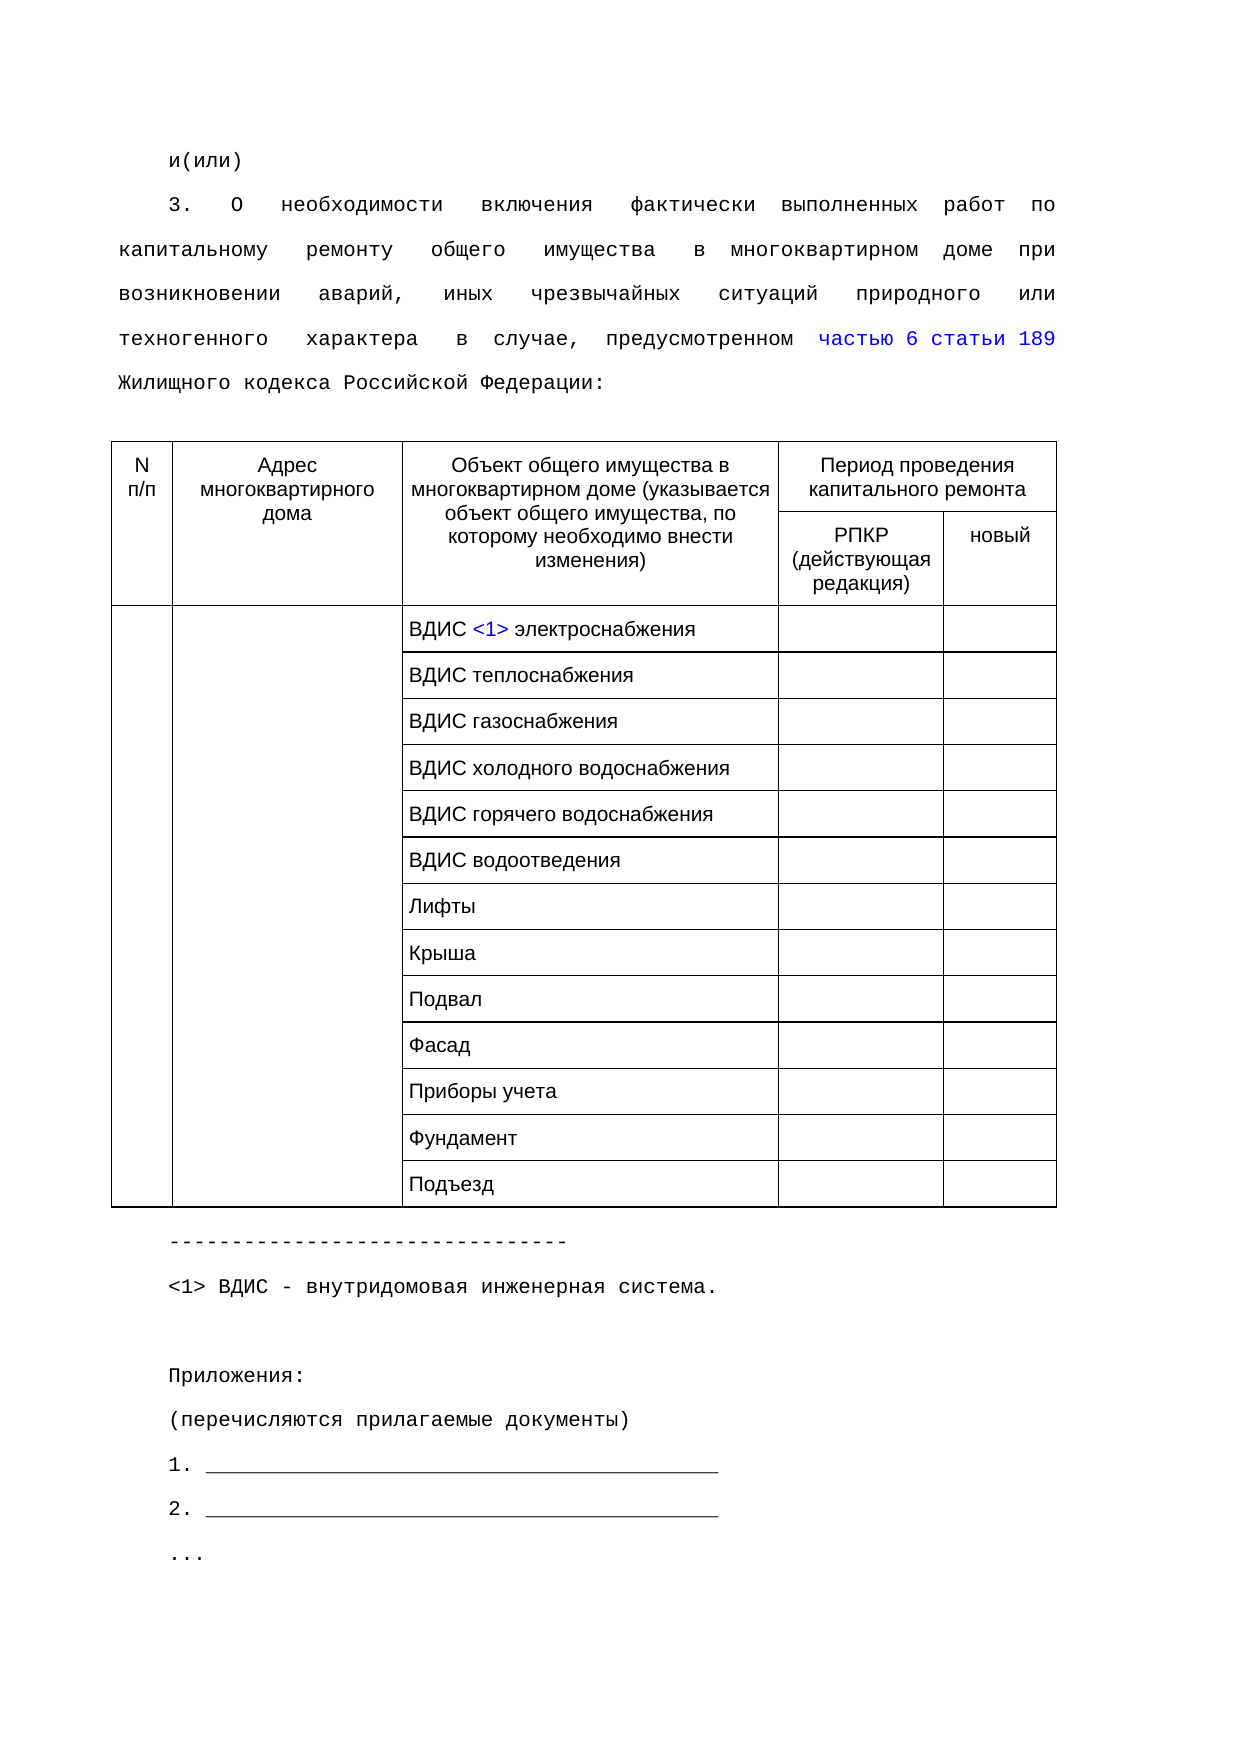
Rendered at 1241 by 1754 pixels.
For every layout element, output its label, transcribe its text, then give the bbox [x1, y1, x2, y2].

table_cell [944, 930, 1056, 975]
table_cell ВДИС <1> электроснабжения [403, 606, 778, 651]
table_cell [779, 699, 943, 744]
table_cell [944, 745, 1056, 790]
table_cell Лифты [403, 884, 778, 929]
table_cell [779, 745, 943, 790]
table_cell ВДИС газоснабжения [403, 699, 778, 744]
table_cell [944, 1161, 1056, 1206]
table_cell ВДИС холодного водоснабжения [403, 745, 778, 790]
text и(или) [118, 150, 1181, 174]
text возникновении аварий, иных чрезвычайных ситуаций природного или [118, 283, 1181, 307]
table_cell [944, 791, 1056, 836]
table_cell [944, 1023, 1056, 1068]
table_cell [779, 884, 943, 929]
table_cell [944, 606, 1056, 651]
text Приложения: [118, 1365, 1181, 1388]
table_cell Подъезд [403, 1161, 778, 1206]
table_cell ВДИС водоотведения [403, 838, 778, 883]
table_cell [944, 976, 1056, 1021]
table_header Период проведения капитального ремонта [779, 442, 1056, 511]
text ... [118, 1543, 1181, 1566]
text техногенного характера в случае, предусмотренном частью 6 статьи 189 [118, 328, 1181, 352]
table_cell [779, 1161, 943, 1206]
text 1. _________________________________________ [118, 1454, 1181, 1477]
table_cell [779, 606, 943, 651]
table_header N п/п [112, 442, 172, 605]
table_cell [173, 606, 402, 1206]
table_cell [779, 1115, 943, 1160]
table_cell Фундамент [403, 1115, 778, 1160]
table_cell [944, 699, 1056, 744]
table_header Адрес многоквартирного дома [173, 442, 402, 605]
table_cell [779, 791, 943, 836]
table_cell [944, 653, 1056, 698]
table_cell РПКР (действующая редакция) [779, 512, 943, 605]
table_cell [944, 1115, 1056, 1160]
table_header Объект общего имущества в многоквартирном доме (указывается объект общего имущества, по которому необходимо внести изменения) [403, 442, 778, 605]
table_cell новый [944, 512, 1056, 605]
table_cell [779, 930, 943, 975]
text капитальному ремонту общего имущества в многоквартирном доме при [118, 239, 1181, 263]
table_cell [779, 653, 943, 698]
table_cell [944, 884, 1056, 929]
text 2. _________________________________________ [118, 1498, 1181, 1522]
table_cell [779, 976, 943, 1021]
table_cell Приборы учета [403, 1069, 778, 1114]
table_cell [944, 838, 1056, 883]
table_cell [944, 1069, 1056, 1114]
text Жилищного кодекса Российской Федерации: [118, 372, 1181, 396]
table_cell ВДИС теплоснабжения [403, 653, 778, 698]
text 3. О необходимости включения фактически выполненных работ по [118, 194, 1181, 218]
text -------------------------------- [118, 1231, 1181, 1255]
table_cell [779, 1069, 943, 1114]
text <1> ВДИС - внутридомовая инженерная система. [118, 1276, 1181, 1299]
table_cell [112, 606, 172, 1206]
text (перечисляются прилагаемые документы) [118, 1409, 1181, 1433]
table_cell [779, 1023, 943, 1068]
table_cell Подвал [403, 976, 778, 1021]
table_cell ВДИС горячего водоснабжения [403, 791, 778, 836]
table_cell [779, 838, 943, 883]
table_cell Крыша [403, 930, 778, 975]
table_cell Фасад [403, 1023, 778, 1068]
